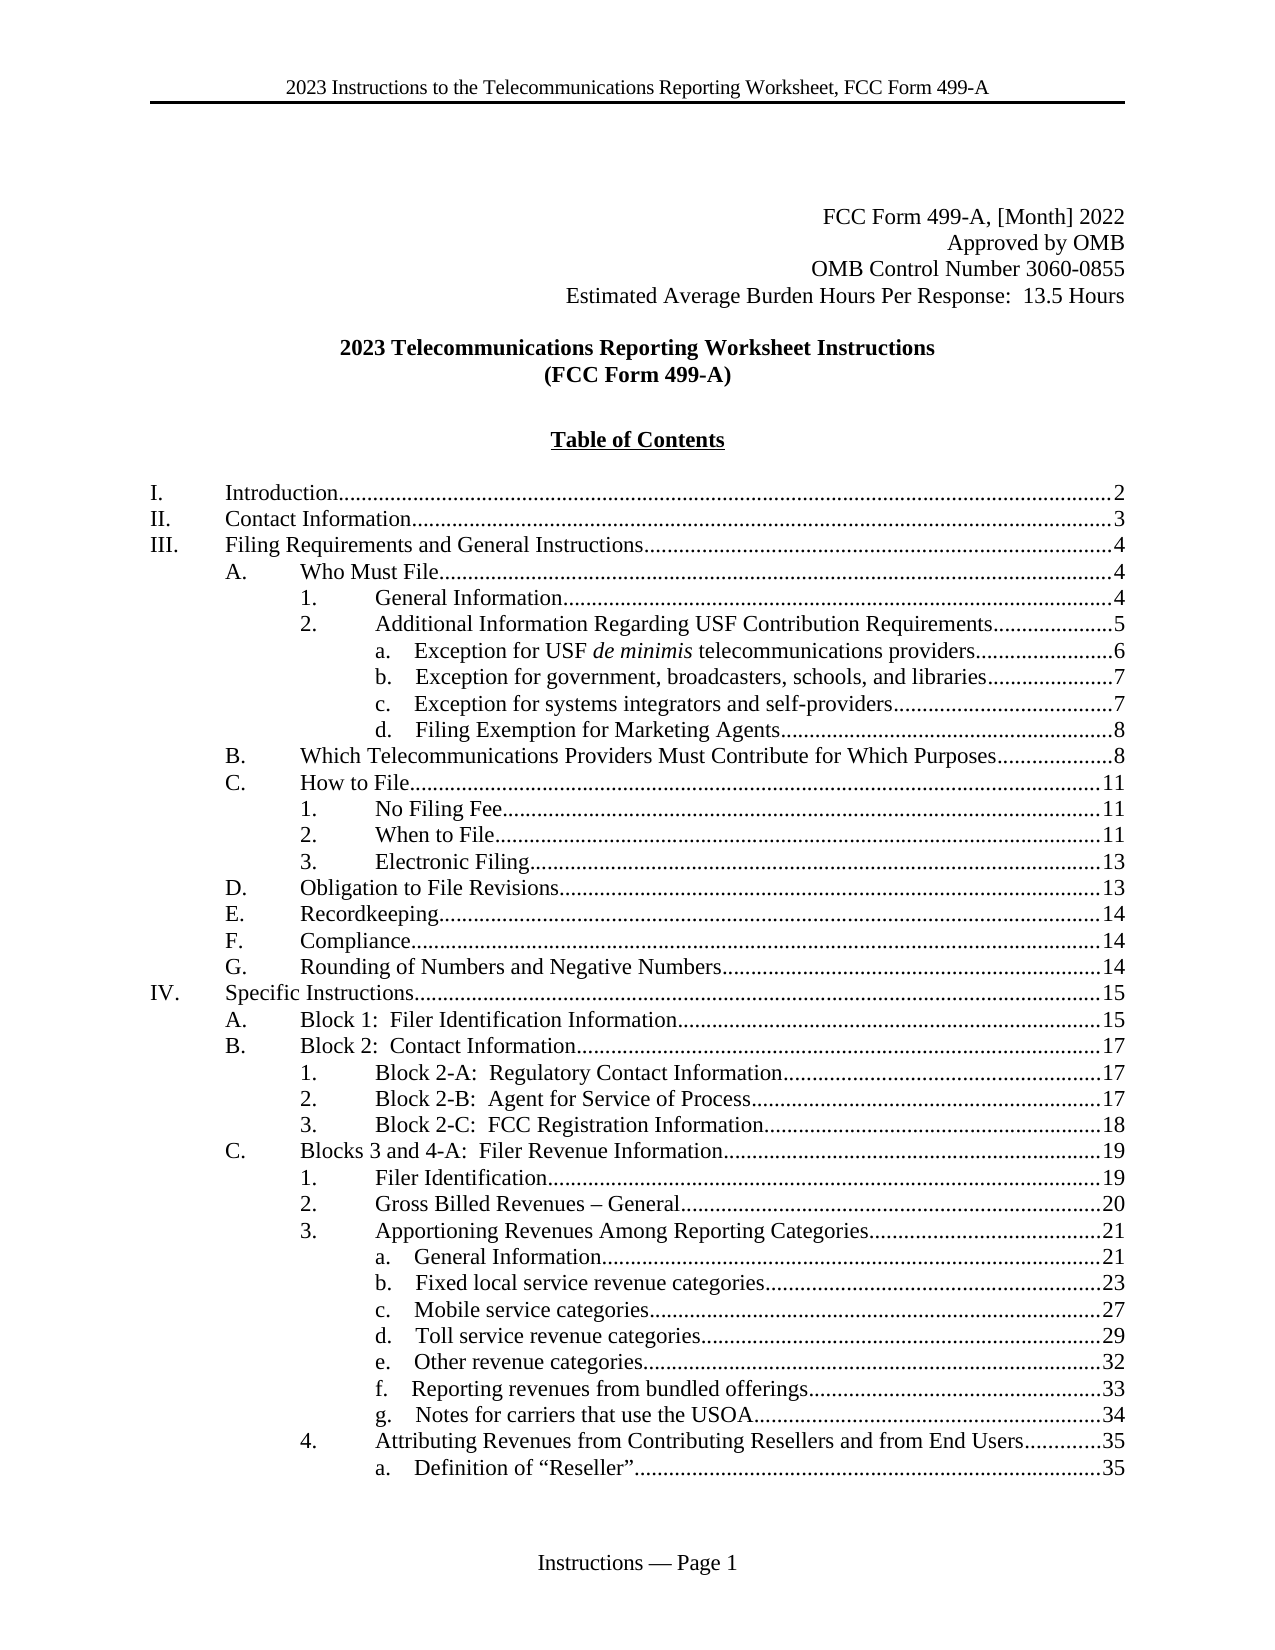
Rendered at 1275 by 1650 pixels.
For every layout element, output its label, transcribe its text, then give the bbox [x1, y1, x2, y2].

text II. Contact Information 3 [150, 505, 1125, 531]
text F. Compliance 14 [225, 927, 1125, 953]
text c. Exception for systems integrators and self-providers 7 [375, 689, 1125, 716]
text III. Filing Requirements and General Instructions 4 [150, 531, 1125, 558]
text c. Mobile service categories 27 [375, 1296, 1125, 1322]
text B. Block 2: Contact Information 17 [225, 1032, 1125, 1058]
text a. Definition of “Reseller” 35 [375, 1454, 1125, 1480]
text C. Blocks 3 and 4-A: Filer Revenue Information 19 [225, 1138, 1125, 1164]
text Estimated Average Burden Hours Per Response: 13.5 Hours [150, 282, 1125, 308]
text G. Rounding of Numbers and Negative Numbers 14 [225, 953, 1125, 979]
text e. Other revenue categories 32 [375, 1348, 1125, 1375]
text 1. Filer Identification 19 [300, 1164, 1125, 1190]
text 4. Attributing Revenues from Contributing Resellers and from End Users 35 [300, 1427, 1125, 1454]
text 2. Block 2-B: Agent for Service of Process 17 [300, 1085, 1125, 1111]
text 2. Additional Information Regarding USF Contribution Requirements 5 [300, 611, 1125, 637]
text a. General Information 21 [375, 1243, 1125, 1269]
text g. Notes for carriers that use the USOA 34 [375, 1401, 1125, 1427]
text OMB Control Number 3060-0855 [150, 255, 1125, 282]
text 2. When to File 11 [300, 821, 1125, 848]
text 3. Apportioning Revenues Among Reporting Categories 21 [300, 1217, 1125, 1243]
text Approved by OMB [150, 229, 1125, 255]
text b. Fixed local service revenue categories 23 [375, 1269, 1125, 1296]
text C. How to File 11 [225, 769, 1125, 795]
text a. Exception for USF de minimis telecommunications providers 6 [375, 637, 1125, 663]
text 2. Gross Billed Revenues – General 20 [300, 1190, 1125, 1217]
text b. Exception for government, broadcasters, schools, and libraries 7 [375, 663, 1125, 689]
text Table of Contents [150, 426, 1125, 452]
text (FCC Form 499-A) [150, 361, 1125, 387]
text B. Which Telecommunications Providers Must Contribute for Which Purposes 8 [225, 742, 1125, 769]
text A. Who Must File 4 [225, 558, 1125, 584]
text I. Introduction 2 [150, 479, 1125, 505]
text 1. General Information 4 [300, 584, 1125, 611]
text 2023 Telecommunications Reporting Worksheet Instructions [150, 334, 1125, 361]
text 3. Electronic Filing 13 [300, 848, 1125, 874]
text 1. No Filing Fee 11 [300, 795, 1125, 821]
text A. Block 1: Filer Identification Information 15 [225, 1006, 1125, 1032]
text d. Toll service revenue categories 29 [375, 1322, 1125, 1348]
text FCC Form 499-A, [Month] 2022 [150, 203, 1125, 229]
text D. Obligation to File Revisions 13 [225, 874, 1125, 900]
text 3. Block 2-C: FCC Registration Information 18 [300, 1111, 1125, 1138]
text E. Recordkeeping 14 [225, 900, 1125, 927]
text f. Reporting revenues from bundled offerings 33 [375, 1375, 1125, 1401]
text IV. Specific Instructions 15 [150, 979, 1125, 1006]
text d. Filing Exemption for Marketing Agents 8 [375, 716, 1125, 742]
text 1. Block 2-A: Regulatory Contact Information 17 [300, 1058, 1125, 1085]
